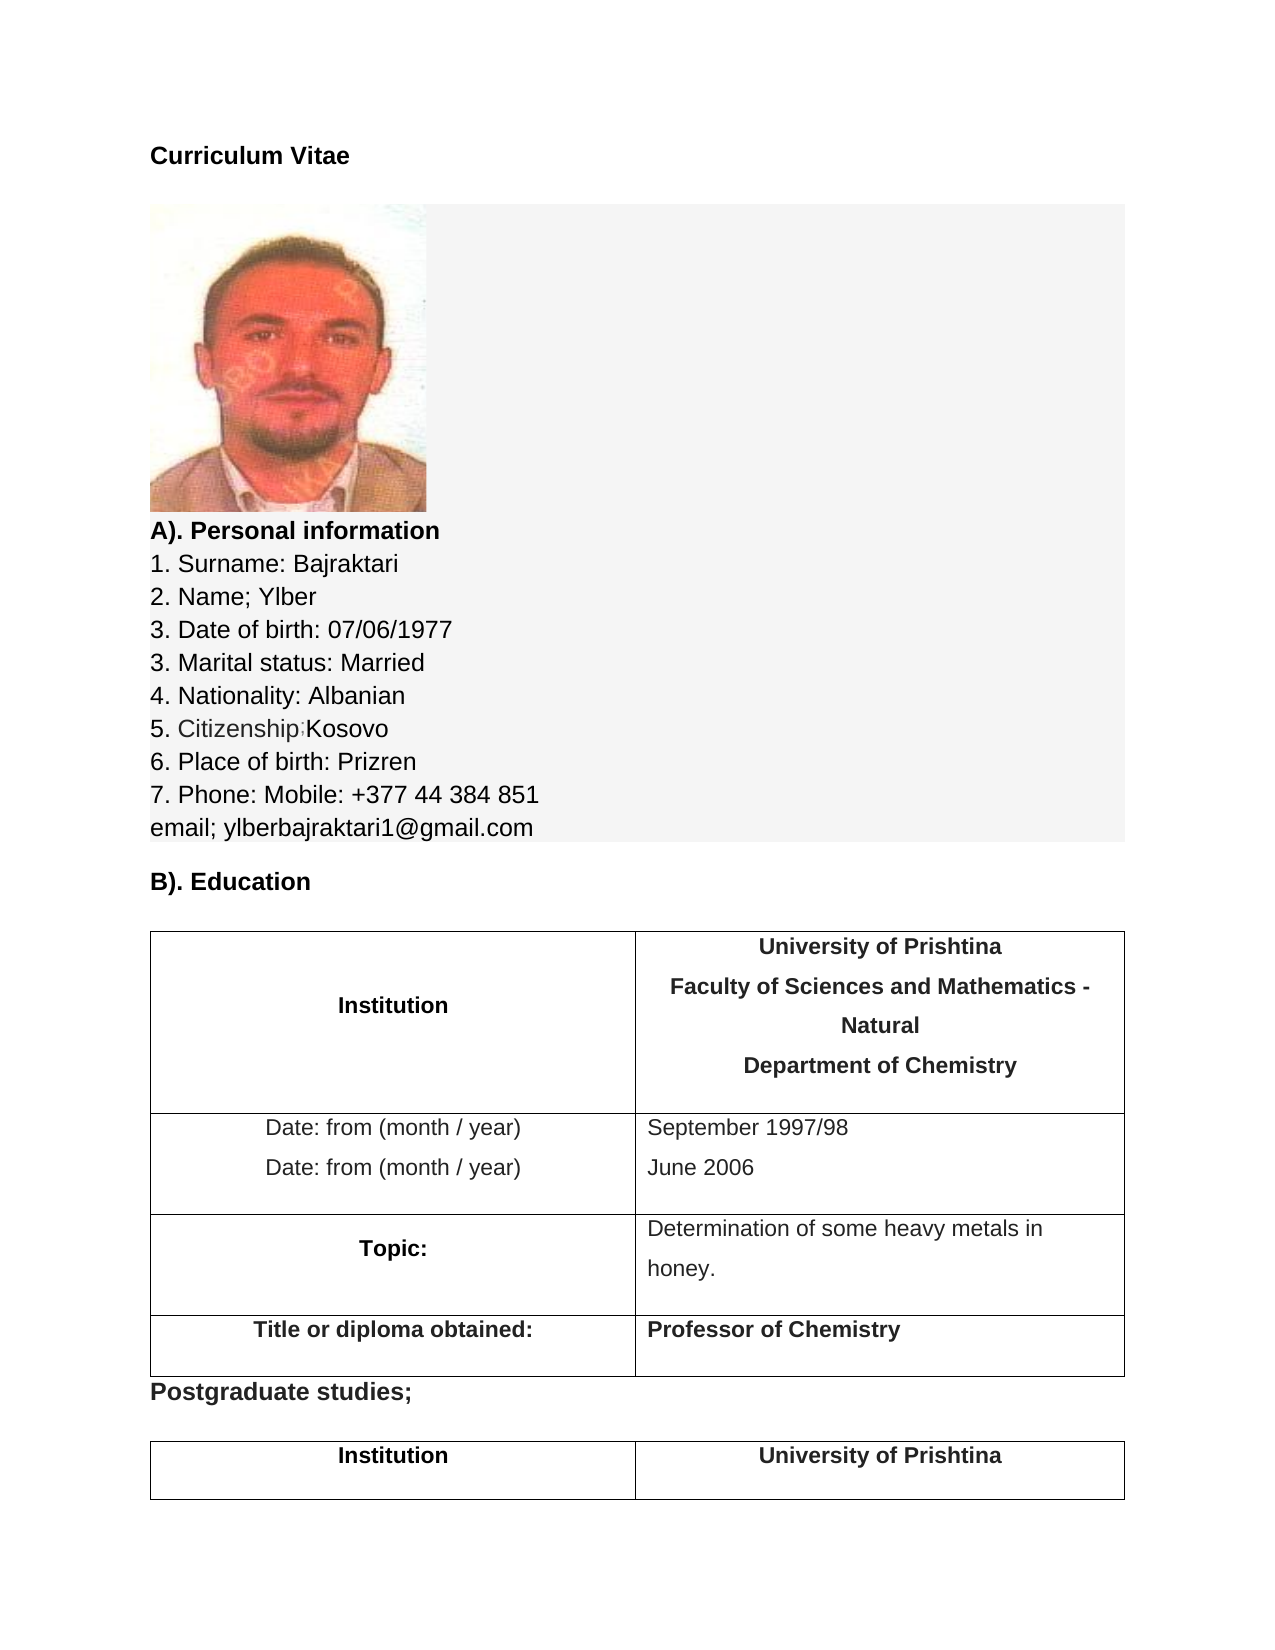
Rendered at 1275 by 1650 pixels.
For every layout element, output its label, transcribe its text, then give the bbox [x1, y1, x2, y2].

table_cell September 1997/98 June 2006 [636, 1114, 1124, 1214]
table_cell Professor of Chemistry [636, 1316, 1124, 1376]
table_cell Date: from (month / year) Date: from (month / year) [151, 1114, 635, 1214]
text Postgraduate studies; [150, 1377, 1125, 1406]
table_cell Title or diploma obtained: [151, 1316, 635, 1376]
text A). Personal information 1. Surname: Bajraktari 2. Name; Ylber 3. Date of birth: 07/06/1977 3. Marital status: Married 4. Nationality: Albanian 5. Citizenship;Kosovo 6. Place of birth: Prizren 7. Phone: Mobile: +377 44 384 851 email; ylberbajraktari1@gmail.com [150, 204, 1125, 842]
table_header Institution [151, 1442, 635, 1499]
picture [150, 204, 427, 512]
table_header Institution [151, 932, 635, 1113]
text B). Education [150, 867, 1125, 896]
text Curriculum Vitae [150, 141, 1125, 169]
table_cell Determination of some heavy metals in honey. [636, 1215, 1124, 1315]
table_cell Topic: [151, 1215, 635, 1315]
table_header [636, 1442, 1124, 1499]
table_header University of Prishtina Faculty of Sciences and Mathematics - Natural Department of Chemistry [636, 932, 1124, 1113]
